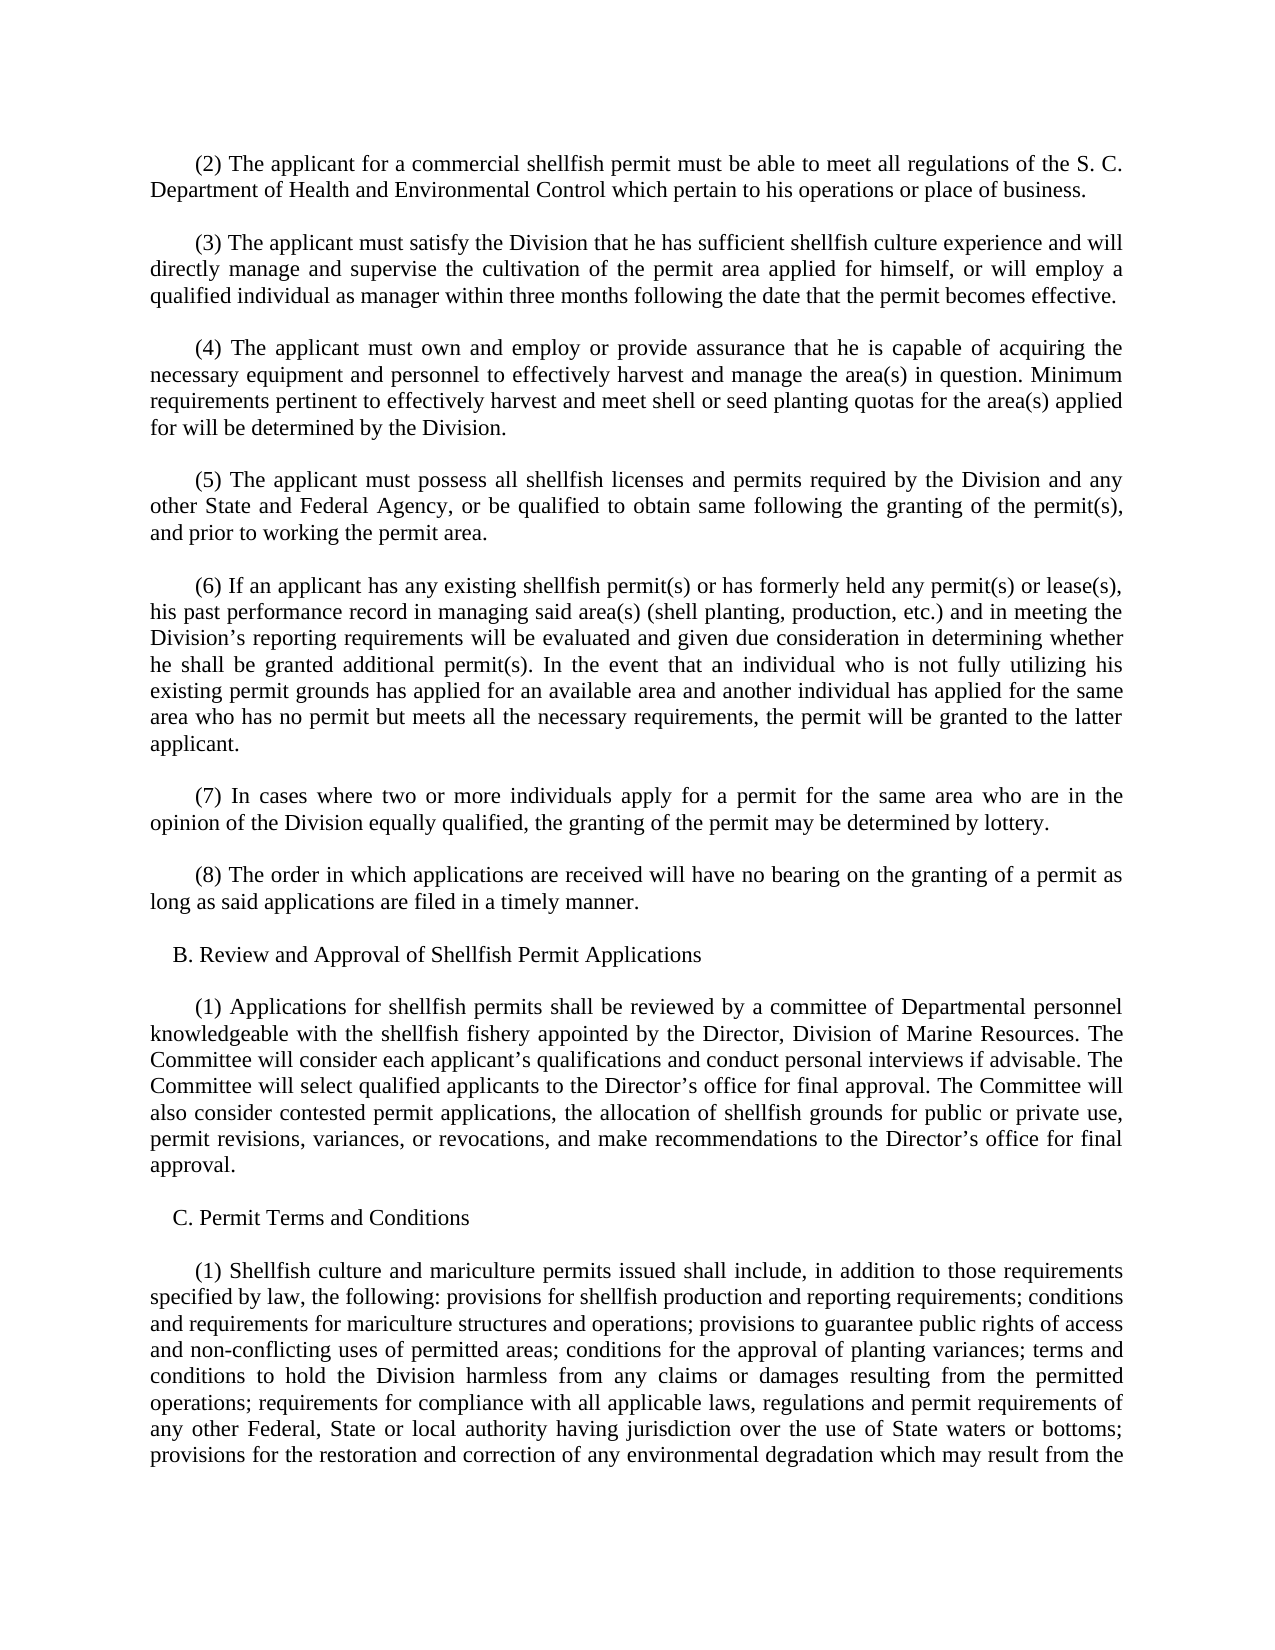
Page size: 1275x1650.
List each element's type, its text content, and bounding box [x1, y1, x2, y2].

text (4) The applicant must own and employ or provide assurance that he is capable of acquiring the necessary equipment and personnel to effectively harvest and manage the area(s) in question. Minimum requirements pertinent to effectively harvest and meet shell or seed planting quotas for the area(s) applied for will be determined by the Division. [150, 334, 1125, 440]
text (3) The applicant must satisfy the Division that he has sufficient shellfish culture experience and will directly manage and supervise the cultivation of the permit area applied for himself, or will employ a qualified individual as manager within three months following the date that the permit becomes effective. [150, 229, 1125, 308]
text (8) The order in which applications are received will have no bearing on the granting of a permit as long as said applications are filed in a timely manner. [150, 862, 1125, 914]
text (2) The applicant for a commercial shellfish permit must be able to meet all regulations of the S. C. Department of Health and Environmental Control which pertain to his operations or place of business. [150, 150, 1125, 203]
text C. Permit Terms and Conditions [150, 1204, 1125, 1231]
text (6) If an applicant has any existing shellfish permit(s) or has formerly held any permit(s) or lease(s), his past performance record in managing said area(s) (shell planting, production, etc.) and in meeting the Division’s reporting requirements will be evaluated and given due consideration in determining whether he shall be granted additional permit(s). In the event that an individual who is not fully utilizing his existing permit grounds has applied for an available area and another individual has applied for the same area who has no permit but meets all the necessary requirements, the permit will be granted to the latter applicant. [150, 572, 1125, 756]
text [150, 1257, 1125, 1468]
text (7) In cases where two or more individuals apply for a permit for the same area who are in the opinion of the Division equally qualified, the granting of the permit may be determined by lottery. [150, 782, 1125, 835]
text B. Review and Approval of Shellfish Permit Applications [150, 941, 1125, 967]
text (1) Applications for shellfish permits shall be reviewed by a committee of Departmental personnel knowledgeable with the shellfish fishery appointed by the Director, Division of Marine Resources. The Committee will consider each applicant’s qualifications and conduct personal interviews if advisable. The Committee will select qualified applicants to the Director’s office for final approval. The Committee will also consider contested permit applications, the allocation of shellfish grounds for public or private use, permit revisions, variances, or revocations, and make recommendations to the Director’s office for final approval. [150, 993, 1125, 1178]
text (5) The applicant must possess all shellfish licenses and permits required by the Division and any other State and Federal Agency, or be qualified to obtain same following the granting of the permit(s), and prior to working the permit area. [150, 466, 1125, 545]
